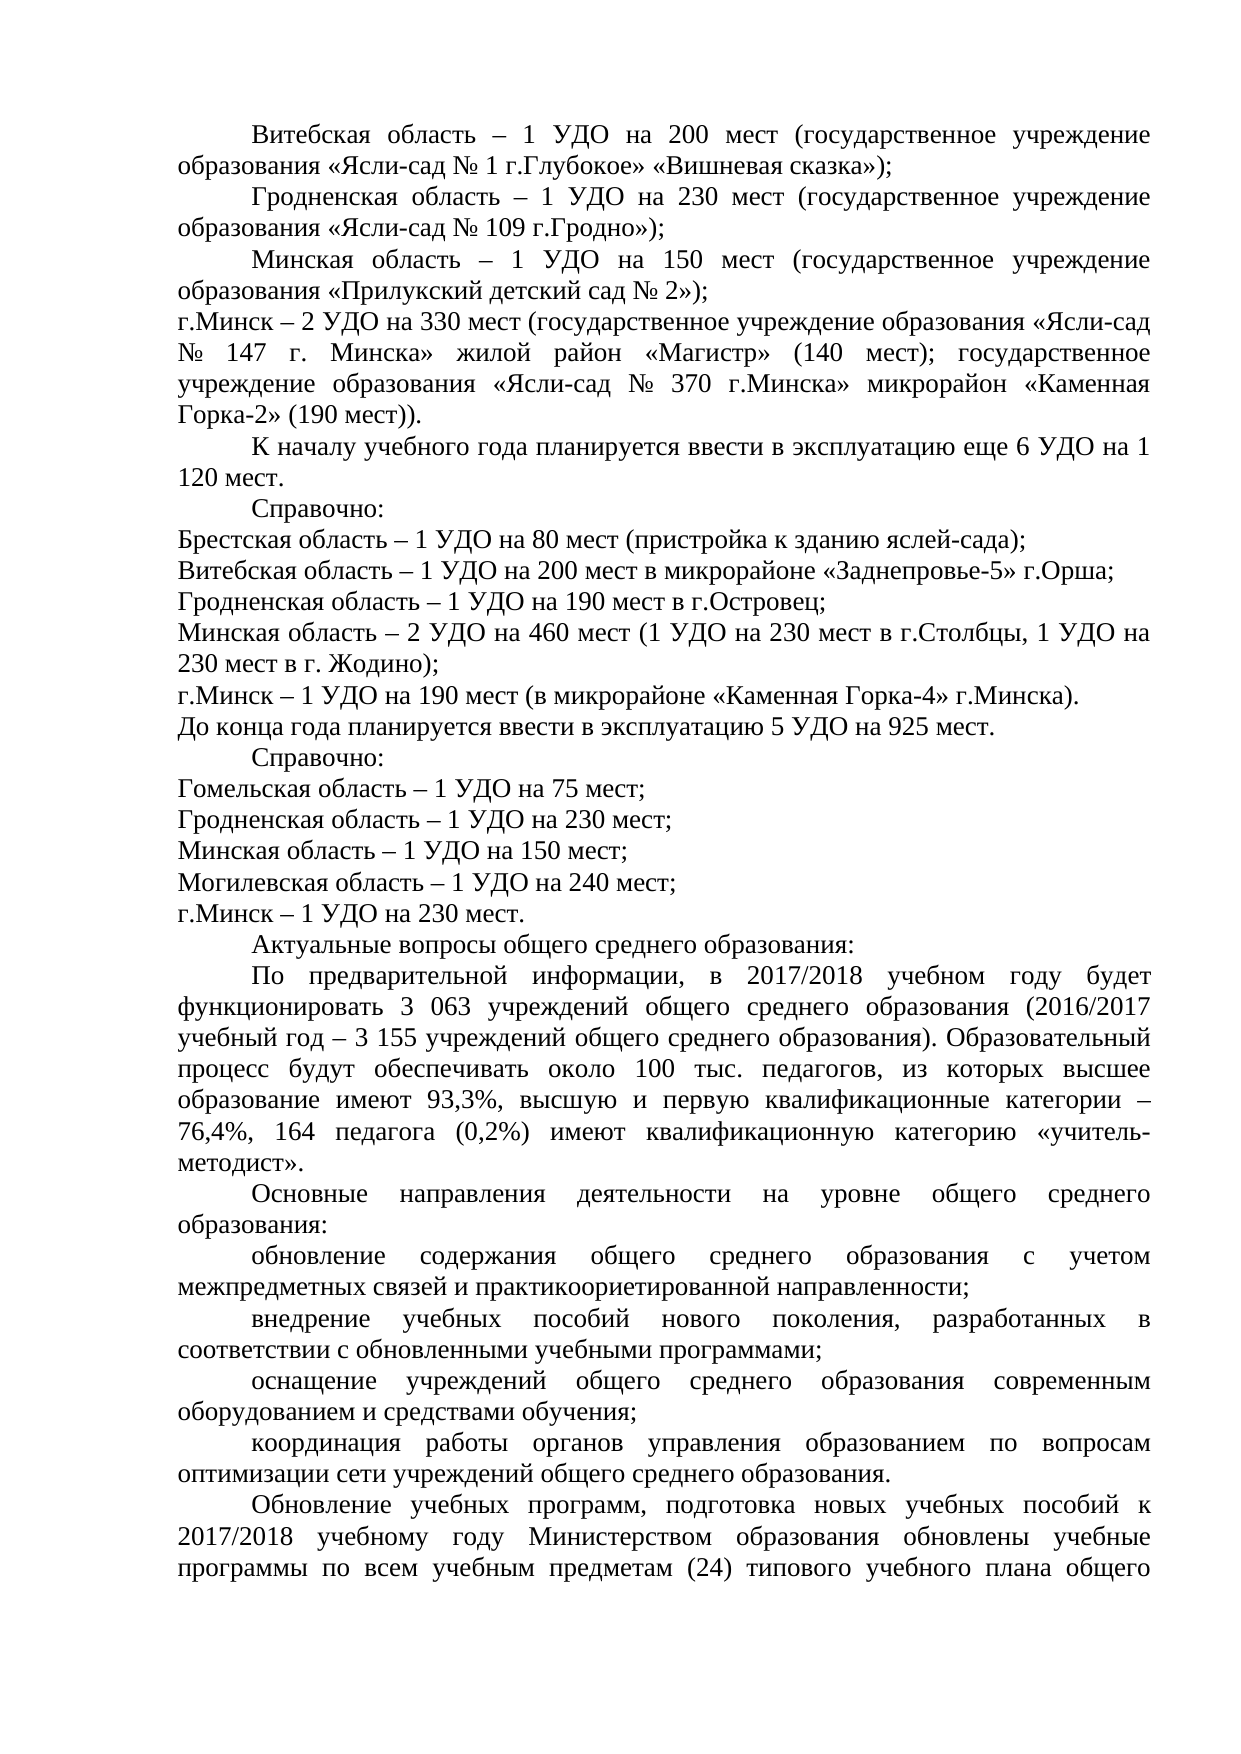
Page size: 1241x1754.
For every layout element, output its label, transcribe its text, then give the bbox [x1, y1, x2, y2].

text Основные направления деятельности на уровне общего среднего образования: [177, 1177, 1152, 1239]
text К началу учебного года планируется ввести в эксплуатацию еще 6 УДО на 1 120 мест. [177, 429, 1152, 492]
text По предварительной информации, в 2017/2018 учебном году будет функционировать 3 063 учреждений общего среднего образования (2016/2017 учебный год – 3 155 учреждений общего среднего образования). Образовательный процесс будут обеспечивать около 100 тыс. педагогов, из которых высшее образование имеют 93,3%, высшую и первую квалификационные категории – 76,4%, 164 педагога (0,2%) имеют квалификационную категорию «учитель-методист». [177, 959, 1152, 1177]
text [177, 1488, 1152, 1582]
text Актуальные вопросы общего среднего образования: [177, 928, 1152, 959]
text Минская область – 1 УДО на 150 мест; [177, 834, 1152, 866]
text Минская область – 1 УДО на 150 мест (государственное учреждение образования «Прилукский детский сад № 2»); [177, 243, 1152, 305]
text Брестская область – 1 УДО на 80 мест (пристройка к зданию яслей-сада); [177, 523, 1152, 554]
text г.Минск – 1 УДО на 230 мест. [177, 897, 1152, 928]
text Витебская область – 1 УДО на 200 мест в микрорайоне «Заднепровье-5» г.Орша; [177, 554, 1152, 585]
text Гродненская область – 1 УДО на 230 мест (государственное учреждение образования «Ясли-сад № 109 г.Гродно»); [177, 180, 1152, 243]
text внедрение учебных пособий нового поколения, разработанных в соответствии с обновленными учебными программами; [177, 1302, 1152, 1364]
text Гродненская область – 1 УДО на 190 мест в г.Островец; [177, 585, 1152, 616]
text Витебская область – 1 УДО на 200 мест (государственное учреждение образования «Ясли-сад № 1 г.Глубокое» «Вишневая сказка»); [177, 118, 1152, 180]
text Гомельская область – 1 УДО на 75 мест; [177, 772, 1152, 803]
text обновление содержания общего среднего образования с учетом межпредметных связей и практикоориетированной направленности; [177, 1239, 1152, 1302]
text оснащение учреждений общего среднего образования современным оборудованием и средствами обучения; [177, 1364, 1152, 1426]
text Справочно: [177, 741, 1152, 772]
text г.Минск – 1 УДО на 190 мест (в микрорайоне «Каменная Горка-4» г.Минска). [177, 679, 1152, 710]
text Могилевская область – 1 УДО на 240 мест; [177, 866, 1152, 897]
text г.Минск – 2 УДО на 330 мест (государственное учреждение образования «Ясли-сад № 147 г. Минска» жилой район «Магистр» (140 мест); государственное учреждение образования «Ясли-сад № 370 г.Минска» микрорайон «Каменная Горка-2» (190 мест)). [177, 305, 1152, 429]
text Справочно: [177, 492, 1152, 523]
text Гродненская область – 1 УДО на 230 мест; [177, 803, 1152, 834]
text координация работы органов управления образованием по вопросам оптимизации сети учреждений общего среднего образования. [177, 1426, 1152, 1488]
text Минская область – 2 УДО на 460 мест (1 УДО на 230 мест в г.Столбцы, 1 УДО на 230 мест в г. Жодино); [177, 616, 1152, 679]
text До конца года планируется ввести в эксплуатацию 5 УДО на 925 мест. [177, 710, 1152, 741]
